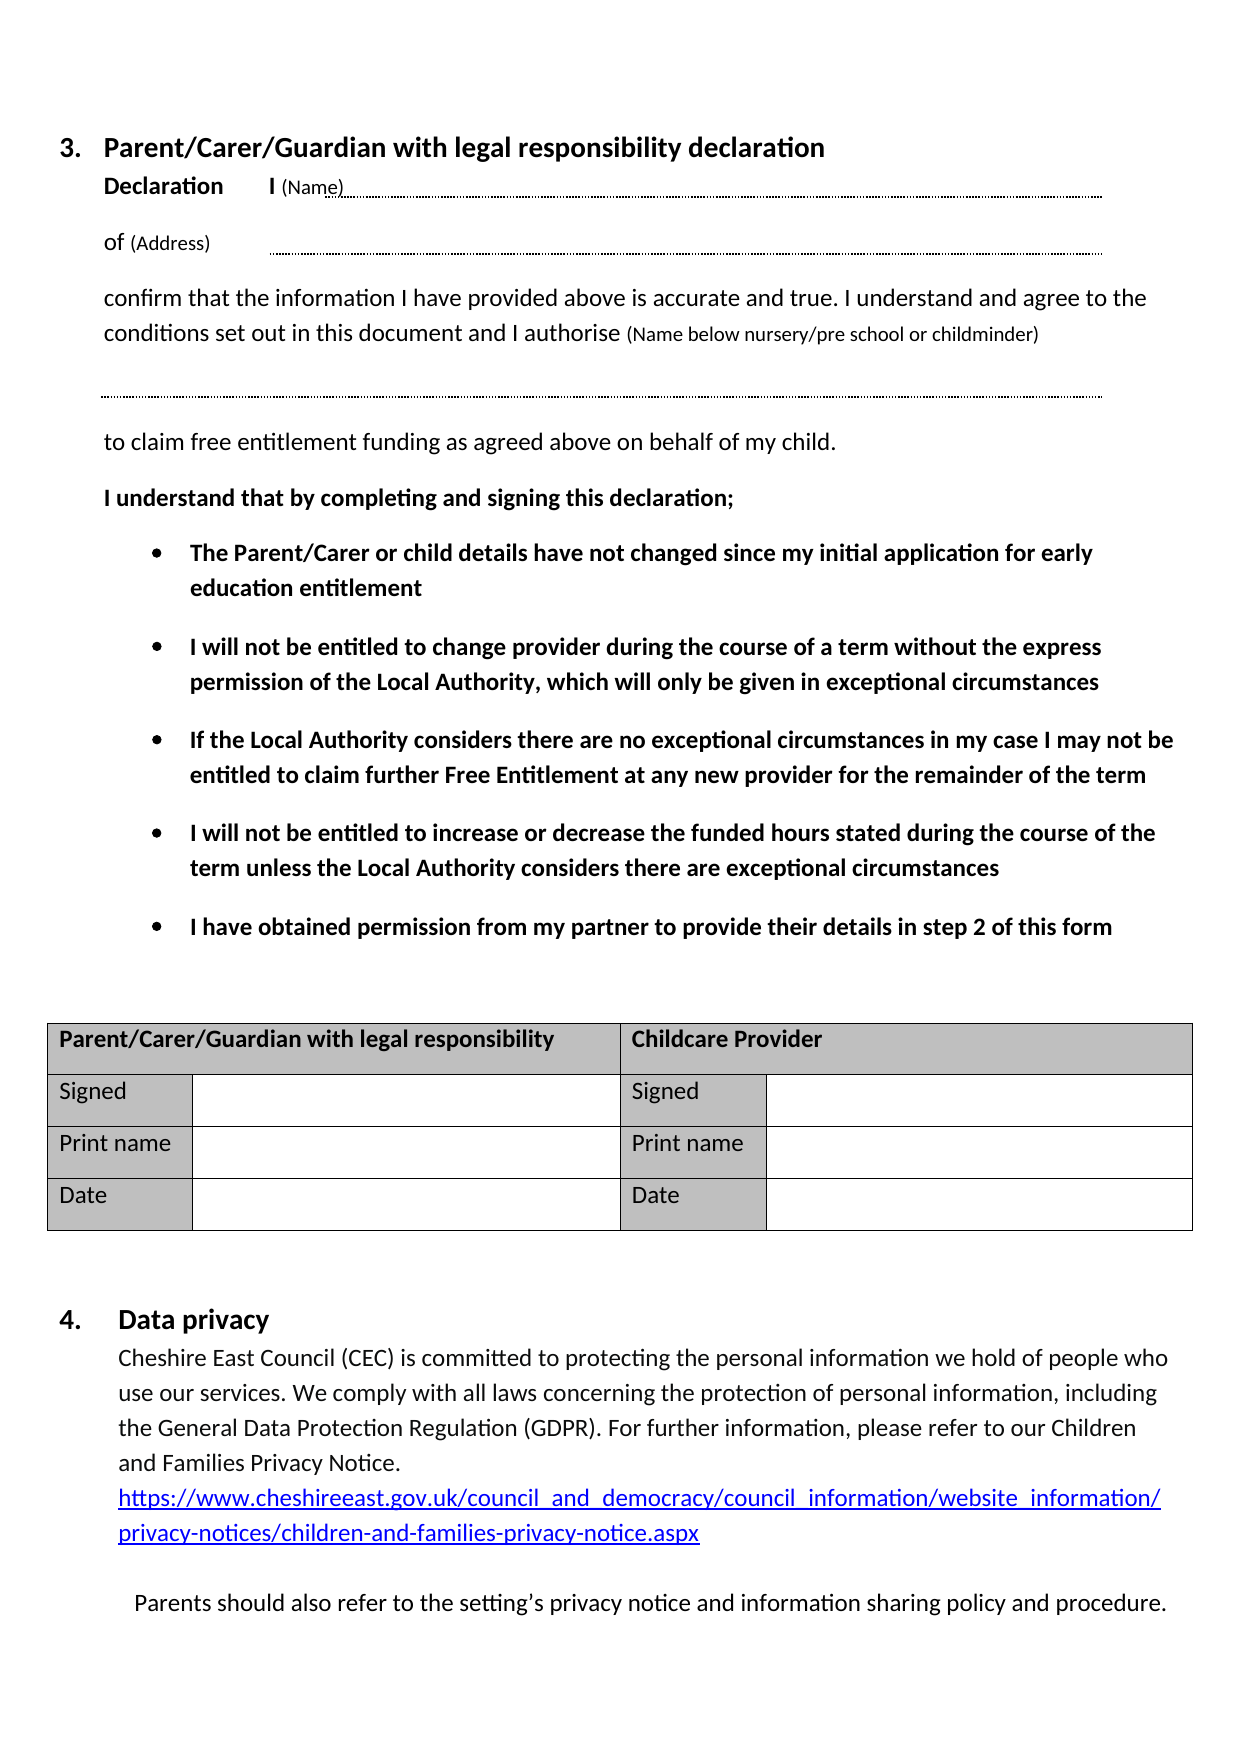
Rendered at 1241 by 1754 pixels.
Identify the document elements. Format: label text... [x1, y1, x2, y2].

text https://www.cheshireeast.gov.uk/council_and_democracy/council_information/website_information/privacy-notices/children-and-families-privacy-notice.aspx [118, 1482, 1181, 1547]
table_cell [767, 1075, 1192, 1126]
list Data privacy [59, 1301, 1181, 1337]
text confirm that the information I have provided above is accurate and true. I understand and agree to the conditions set out in this document and I authorise (Name below nursery/pre school or childminder) [103, 282, 1181, 347]
text Cheshire East Council (CEC) is committed to protecting the personal information we hold of people who use our services. We comply with all laws concerning the protection of personal information, including the General Data Protection Regulation (GDPR). For further information, please refer to our Children and Families Privacy Notice. [118, 1342, 1181, 1477]
table_cell [767, 1179, 1192, 1230]
table_header Parent/Carer/Guardian with legal responsibility [48, 1024, 620, 1074]
table_cell [767, 1127, 1192, 1178]
table_cell Signed [621, 1075, 766, 1126]
list I will not be entitled to increase or decrease the funded hours stated during the course of the term unless the Local Authority considers there are exceptional circumstances [152, 817, 1181, 883]
table_header Childcare Provider [621, 1024, 1192, 1074]
list The Parent/Carer or child details have not changed since my initial application for early education entitlement [152, 537, 1181, 603]
table_cell Date [621, 1179, 766, 1230]
list If the Local Authority considers there are no exceptional circumstances in my case I may not be entitled to claim further Free Entitlement at any new provider for the remainder of the term [152, 724, 1181, 790]
table_cell [193, 1179, 620, 1230]
list I will not be entitled to change provider during the course of a term without the express permission of the Local Authority, which will only be given in exceptional circumstances [152, 631, 1181, 696]
text Parents should also refer to the setting’s privacy notice and information sharing policy and procedure. [59, 1587, 1181, 1617]
table_cell [193, 1127, 620, 1178]
table_cell [193, 1075, 620, 1126]
table_cell Signed [48, 1075, 192, 1126]
list Parent/Carer/Guardian with legal responsibility declaration [59, 129, 1181, 165]
table_cell Print name [621, 1127, 766, 1178]
text to claim free entitlement funding as agreed above on behalf of my child. [59, 426, 1181, 456]
table_cell Print name [48, 1127, 192, 1178]
table_cell Date [48, 1179, 192, 1230]
text I understand that by completing and signing this declaration; [103, 482, 1181, 512]
list I have obtained permission from my partner to provide their details in step 2 of this form [152, 911, 1181, 941]
text of (Address) [59, 226, 1181, 256]
list Declaration I (Name) [103, 170, 1181, 201]
